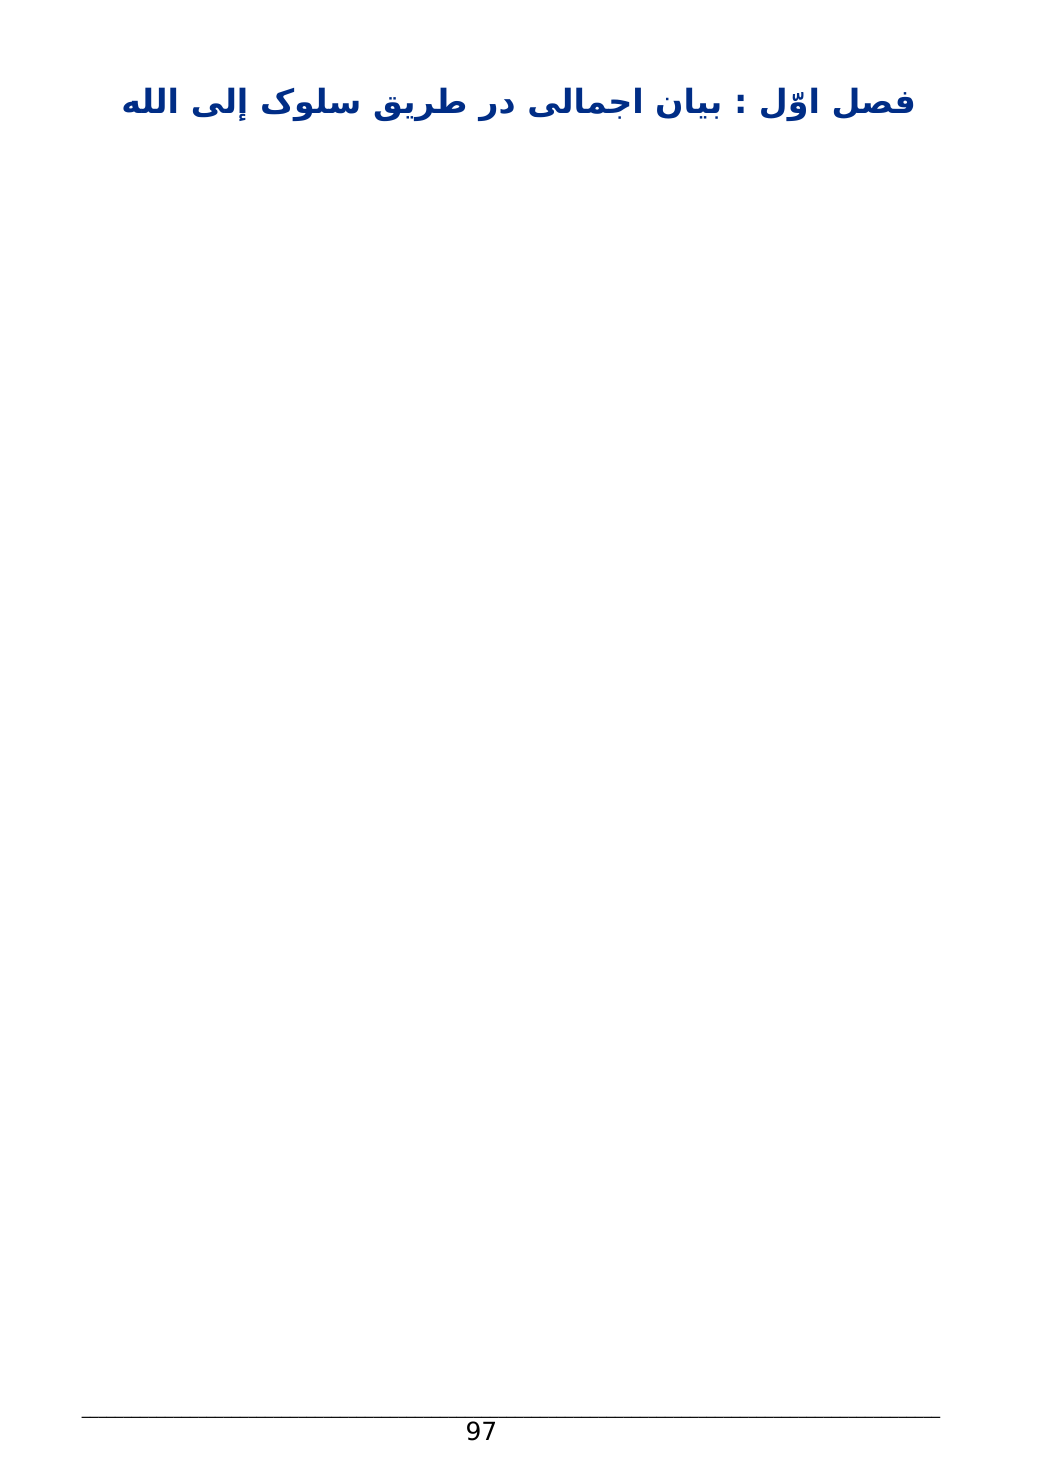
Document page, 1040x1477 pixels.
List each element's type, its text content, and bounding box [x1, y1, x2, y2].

subtitle فصل اوّل : بیان اجمالى در طریق سلوک إلى الله‌ [106, 84, 916, 121]
